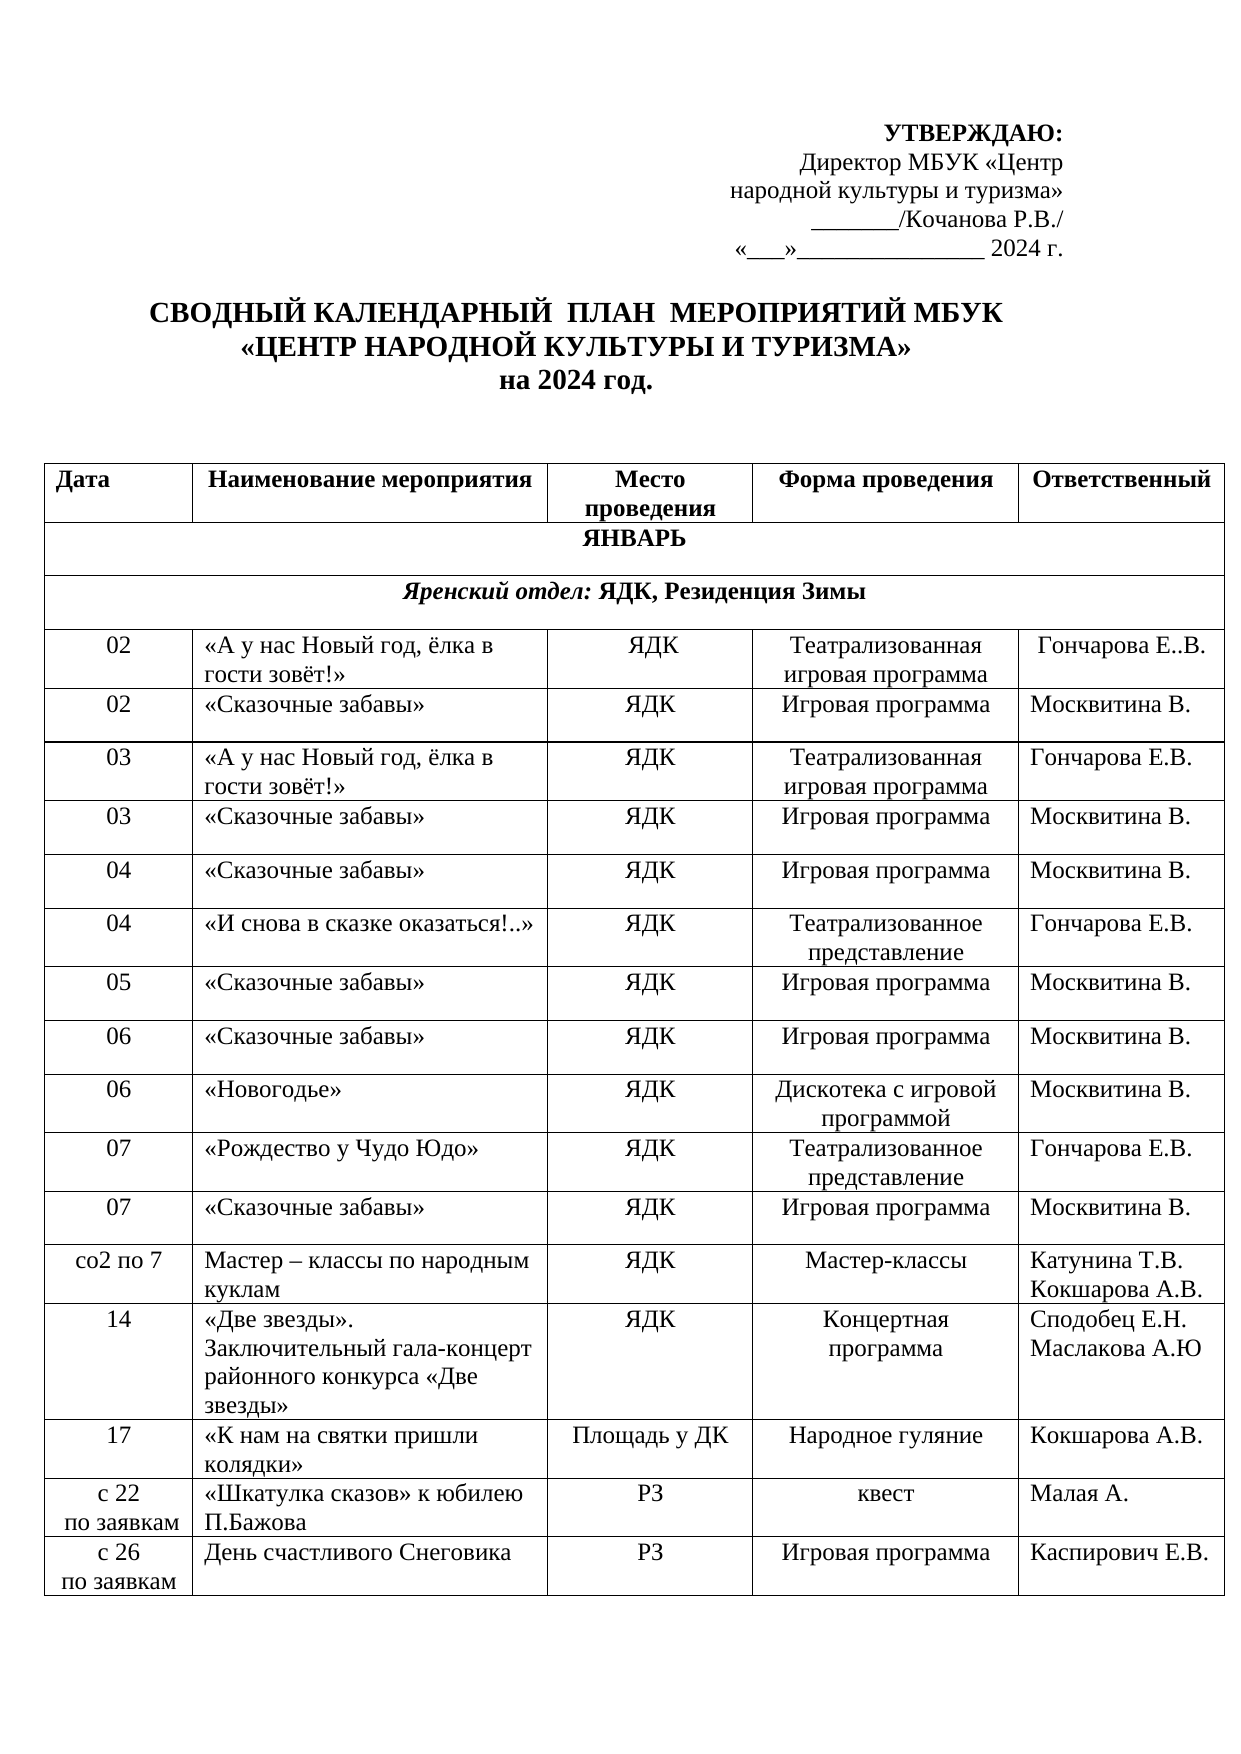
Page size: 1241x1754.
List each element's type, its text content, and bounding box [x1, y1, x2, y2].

table_cell День счастливого Снеговика [193, 1537, 547, 1594]
table_cell ЯДК [548, 855, 752, 907]
table_cell 07 [45, 1133, 192, 1191]
table_cell 02 [45, 630, 192, 688]
table_cell «Сказочные забавы» [193, 1021, 547, 1073]
table_cell Москвитина В. [1019, 689, 1224, 741]
table_cell Концертная программа [753, 1304, 1018, 1419]
table_cell Театрализованное представление [753, 909, 1018, 966]
text _______/Кочанова Р.В./ [89, 204, 1063, 233]
table_header Ответственный [1019, 464, 1224, 522]
table_cell Игровая программа [753, 1021, 1018, 1073]
table_cell Гончарова Е..В. [1019, 630, 1224, 688]
table_cell Театрализованная игровая программа [753, 630, 1018, 688]
table_cell 04 [45, 909, 192, 966]
table_cell ЯДК [548, 689, 752, 741]
table_cell Народное гуляние [753, 1420, 1018, 1477]
table_cell Мастер-классы [753, 1245, 1018, 1303]
text СВОДНЫЙ КАЛЕНДАРНЫЙ ПЛАН МЕРОПРИЯТИЙ МБУК [89, 295, 1063, 329]
table_cell Москвитина В. [1019, 1021, 1224, 1073]
table_header Форма проведения [753, 464, 1018, 522]
table_cell Игровая программа [753, 801, 1018, 854]
table_cell 04 [45, 855, 192, 907]
table_cell «Рождество у Чудо Юдо» [193, 1133, 547, 1191]
table_cell Москвитина В. [1019, 967, 1224, 1020]
table_cell ЯДК [548, 909, 752, 966]
table_cell ЯДК [548, 630, 752, 688]
table_cell Москвитина В. [1019, 1075, 1224, 1132]
table_cell Гончарова Е.В. [1019, 1133, 1224, 1191]
table_cell РЗ [548, 1537, 752, 1594]
table_cell «К нам на святки пришли колядки» [193, 1420, 547, 1477]
table_cell «Сказочные забавы» [193, 801, 547, 854]
table_cell Дискотека с игровой программой [753, 1075, 1018, 1132]
table_cell Игровая программа [753, 855, 1018, 907]
table_cell Игровая программа [753, 967, 1018, 1020]
table_cell 14 [45, 1304, 192, 1419]
table_cell со2 по 7 [45, 1245, 192, 1303]
table_cell «Сказочные забавы» [193, 967, 547, 1020]
table_cell Малая А. [1019, 1479, 1224, 1536]
table_cell Москвитина В. [1019, 855, 1224, 907]
table_cell Игровая программа [753, 689, 1018, 741]
table_cell Гончарова Е.В. [1019, 909, 1224, 966]
table_cell «И снова в сказке оказаться!..» [193, 909, 547, 966]
table_cell 06 [45, 1075, 192, 1132]
table_cell «А у нас Новый год, ёлка в гости зовёт!» [193, 630, 547, 688]
table_cell Игровая программа [753, 1537, 1018, 1594]
table_cell Кокшарова А.В. [1019, 1420, 1224, 1477]
table_cell ЯДК [548, 743, 752, 800]
text УТВЕРЖДАЮ: [89, 118, 1063, 147]
table_cell с 26 по заявкам [45, 1537, 192, 1594]
table_cell «Сказочные забавы» [193, 689, 547, 741]
table_cell ЯДК [548, 1245, 752, 1303]
text «ЦЕНТР НАРОДНОЙ КУЛЬТУРЫ И ТУРИЗМА» [89, 329, 1063, 362]
table_cell с 22 по заявкам [45, 1479, 192, 1536]
table_cell Яренский отдел: ЯДК, Резиденция Зимы [45, 576, 1224, 629]
table_cell «Две звезды». Заключительный гала-концерт районного конкурса «Две звезды» [193, 1304, 547, 1419]
table_cell Площадь у ДК [548, 1420, 752, 1477]
table_cell ЯДК [548, 1075, 752, 1132]
table_cell 05 [45, 967, 192, 1020]
table_cell «А у нас Новый год, ёлка в гости зовёт!» [193, 743, 547, 800]
table_cell ЯДК [548, 1192, 752, 1244]
table_cell 17 [45, 1420, 192, 1477]
table_header Наименование мероприятия [193, 464, 547, 522]
table_cell 02 [45, 689, 192, 741]
table_cell ЯДК [548, 801, 752, 854]
table_cell «Сказочные забавы» [193, 1192, 547, 1244]
table_cell ЯДК [548, 967, 752, 1020]
table_cell Театрализованное представление [753, 1133, 1018, 1191]
table_cell 03 [45, 801, 192, 854]
table_cell ЯДК [548, 1304, 752, 1419]
table_cell «Шкатулка сказов» к юбилею П.Бажова [193, 1479, 547, 1536]
table_cell Сподобец Е.Н. Маслакова А.Ю [1019, 1304, 1224, 1419]
table_header Дата [45, 464, 192, 522]
table_cell 03 [45, 743, 192, 800]
table_cell 06 [45, 1021, 192, 1073]
table_cell Каспирович Е.В. [1019, 1537, 1224, 1594]
table_cell Москвитина В. [1019, 801, 1224, 854]
table_cell Игровая программа [753, 1192, 1018, 1244]
table_cell ЯНВАРЬ [45, 523, 1224, 575]
text на 2024 год. [89, 362, 1063, 396]
table_cell ЯДК [548, 1133, 752, 1191]
table_cell Катунина Т.В. Кокшарова А.В. [1019, 1245, 1224, 1303]
text Директор МБУК «Центр [89, 147, 1063, 176]
text «___»_______________ 2024 г. [89, 233, 1063, 262]
table_cell Москвитина В. [1019, 1192, 1224, 1244]
table_cell Театрализованная игровая программа [753, 743, 1018, 800]
table_header Место проведения [548, 464, 752, 522]
table_cell «Новогодье» [193, 1075, 547, 1132]
table_cell 07 [45, 1192, 192, 1244]
table_cell Гончарова Е.В. [1019, 743, 1224, 800]
table_cell квест [753, 1479, 1018, 1536]
table_cell «Сказочные забавы» [193, 855, 547, 907]
table_cell Мастер – классы по народным куклам [193, 1245, 547, 1303]
text народной культуры и туризма» [89, 176, 1063, 204]
table_cell ЯДК [548, 1021, 752, 1073]
table_cell РЗ [548, 1479, 752, 1536]
